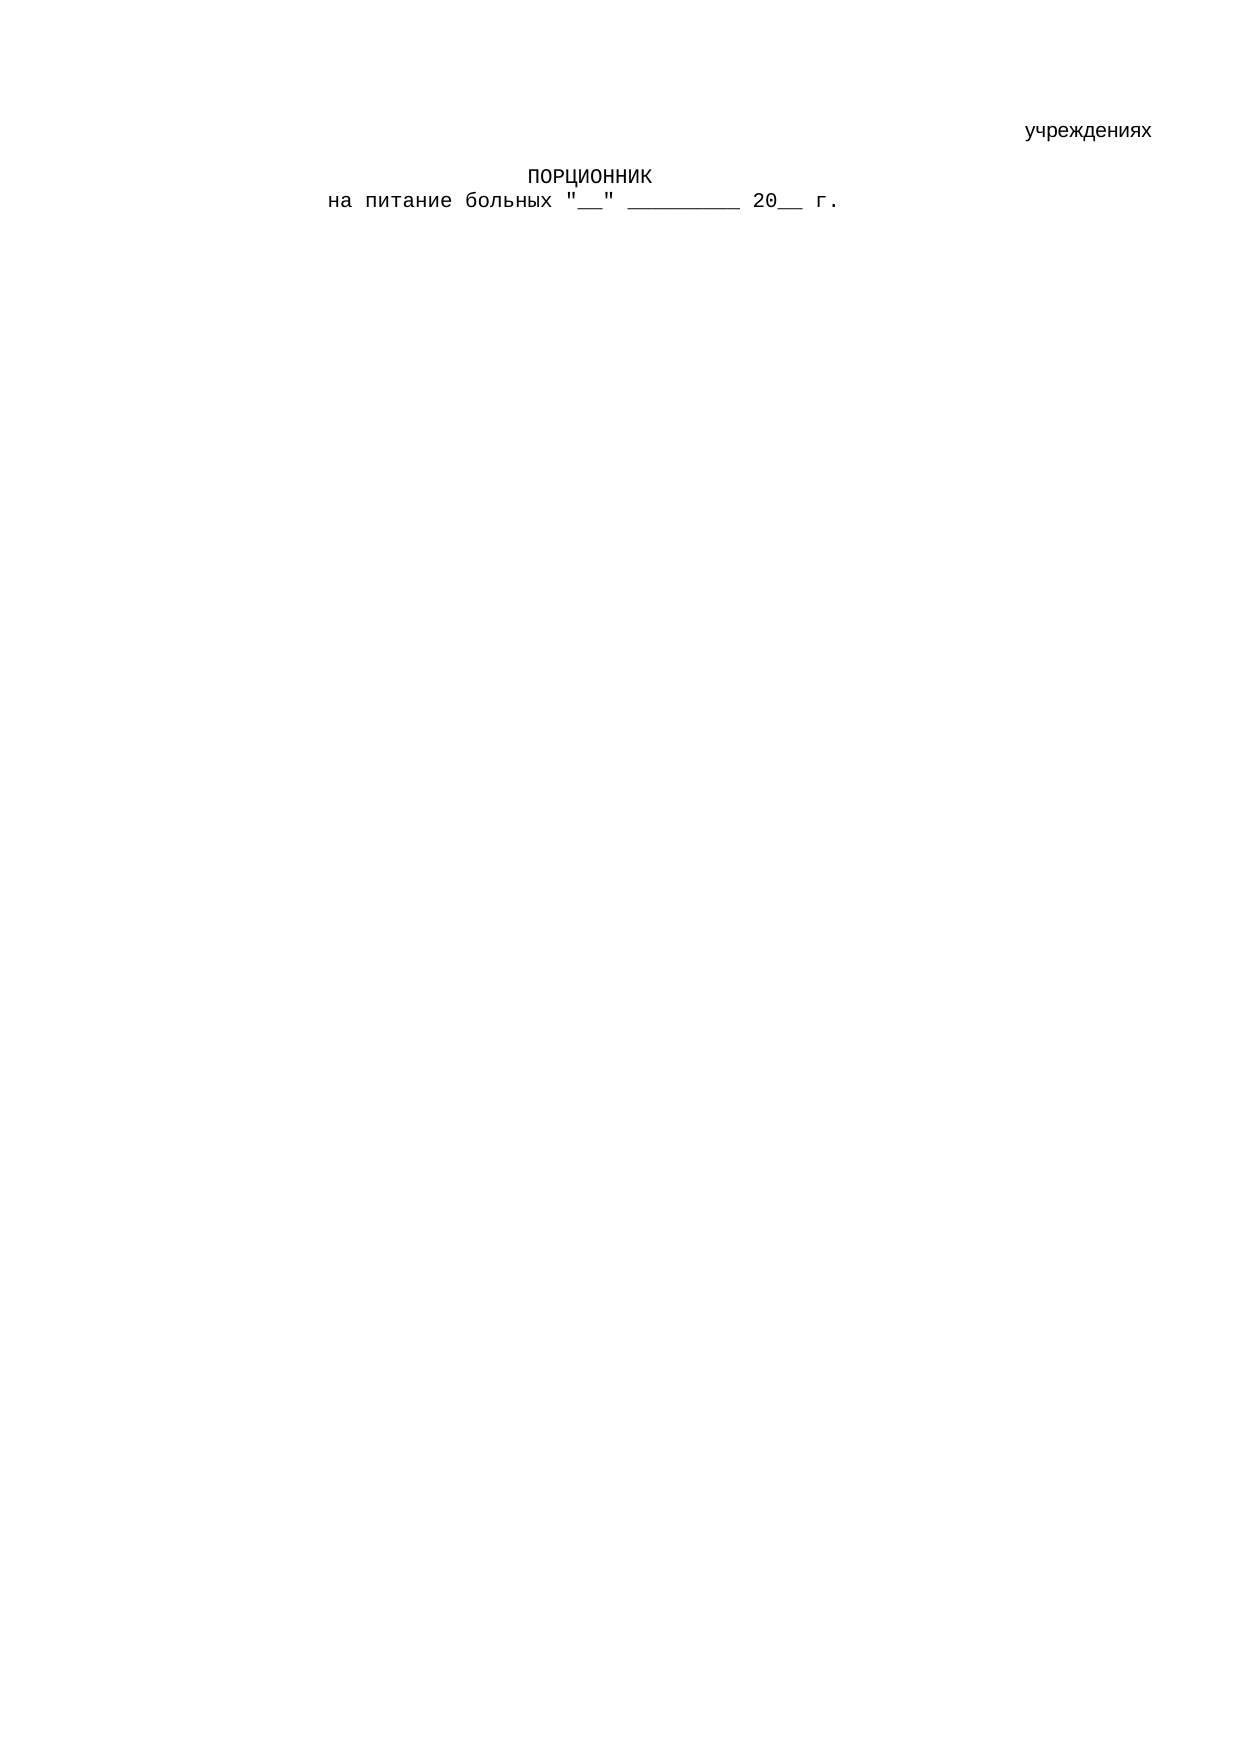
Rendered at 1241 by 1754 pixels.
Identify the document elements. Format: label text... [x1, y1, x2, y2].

text ПОРЦИОННИК [177, 166, 1152, 190]
text на питание больных "__" _________ 20__ г. [177, 190, 1152, 213]
text учреждениях [177, 118, 1152, 142]
